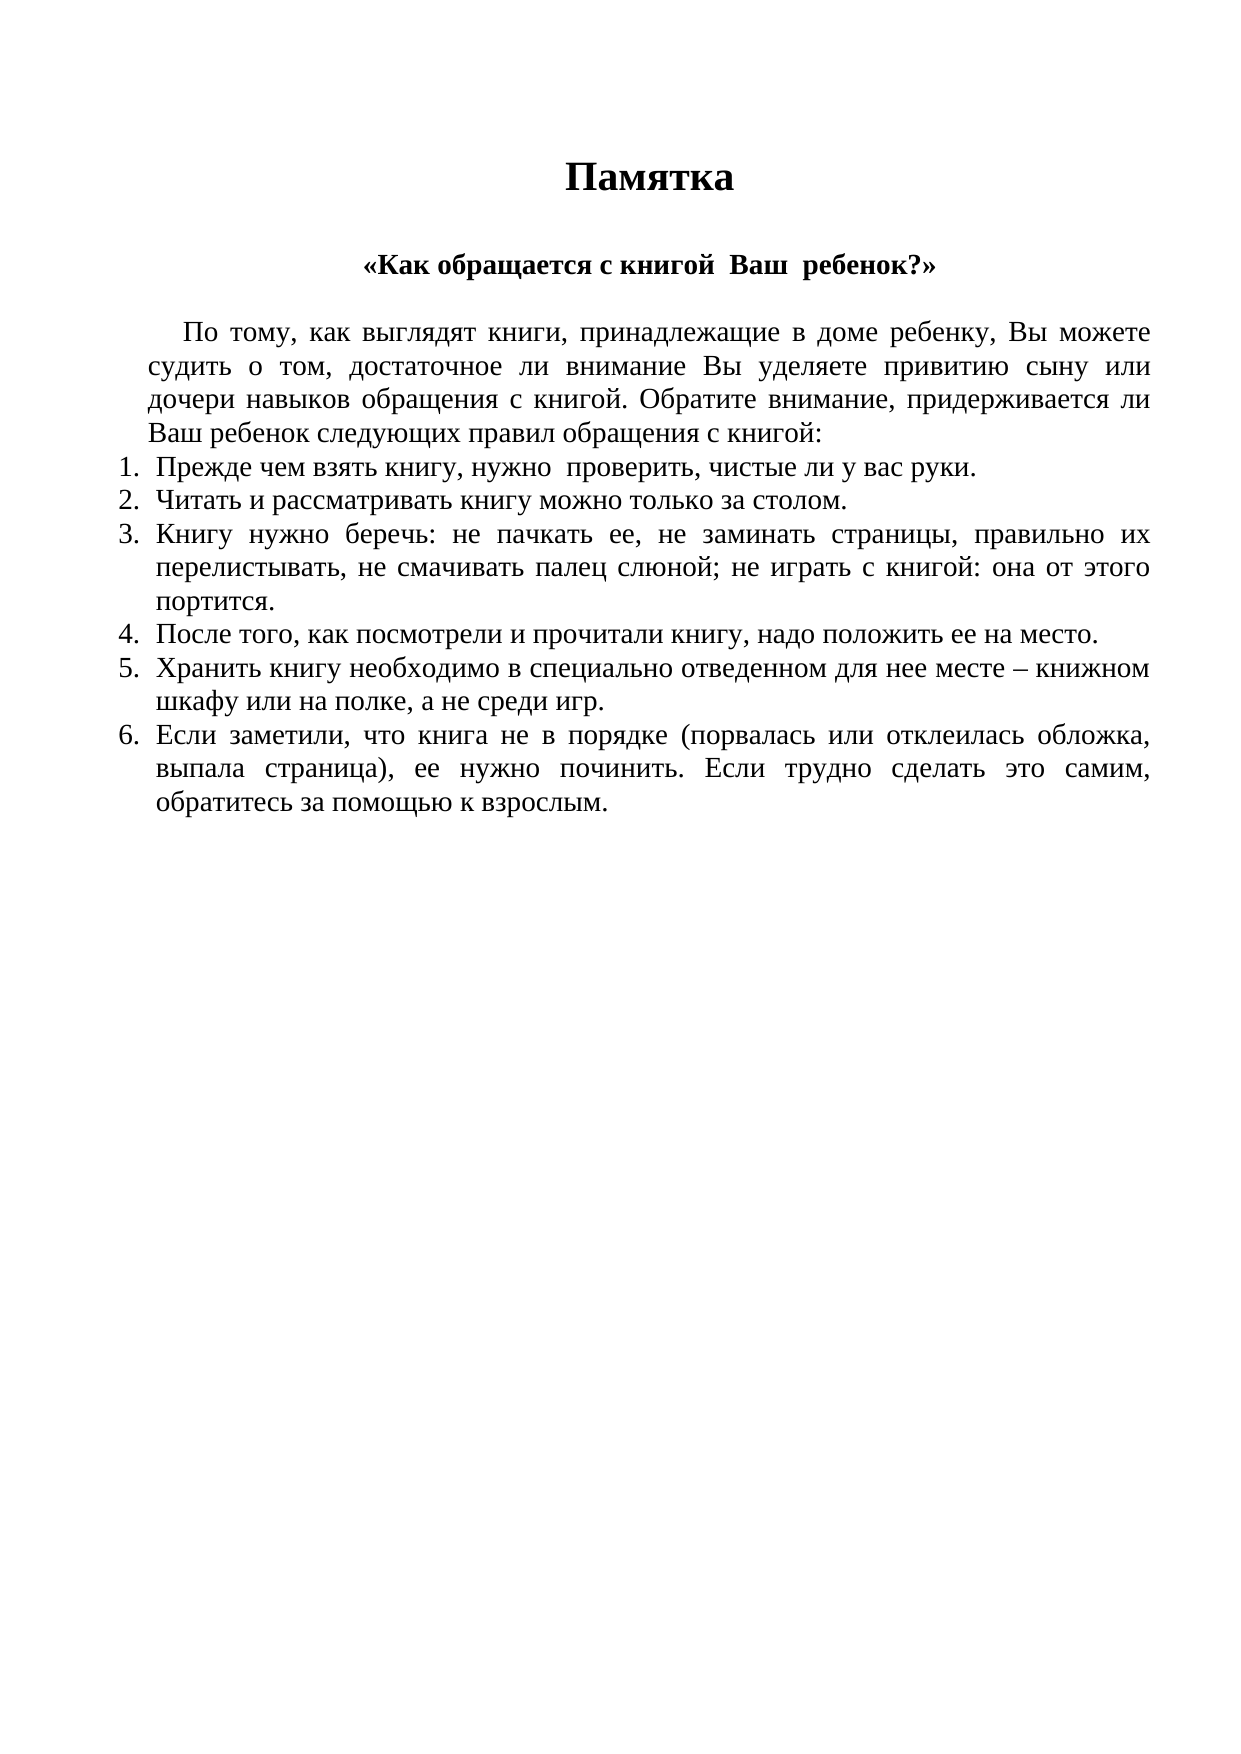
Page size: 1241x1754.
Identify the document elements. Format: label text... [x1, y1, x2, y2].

list Хранить книгу необходимо в специально отведенном для нее месте – книжном шкафу или на полке, а не среди игр. [118, 650, 1152, 717]
list «Как обращается с книгой Ваш ребенок?» [148, 247, 1152, 281]
list Читать и рассматривать книгу можно только за столом. [118, 482, 1152, 516]
list После того, как посмотрели и прочитали книгу, надо положить ее на место. [118, 616, 1152, 650]
list Прежде чем взять книгу, нужно проверить, чистые ли у вас руки. [118, 449, 1152, 482]
list Если заметили, что книга не в порядке (порвалась или отклеилась обложка, выпала страница), ее нужно починить. Если трудно сделать это самим, обратитесь за помощью к взрослым. [118, 717, 1152, 818]
list Памятка [148, 152, 1152, 199]
list Книгу нужно беречь: не пачкать ее, не заминать страницы, правильно их перелистывать, не смачивать палец слюной; не играть с книгой: она от этого портится. [118, 516, 1152, 616]
list По тому, как выглядят книги, принадлежащие в доме ребенку, Вы можете судить о том, достаточное ли внимание Вы уделяете привитию сыну или дочери навыков обращения с книгой. Обратите внимание, придерживается ли Ваш ребенок следующих правил обращения с книгой: [148, 314, 1152, 449]
